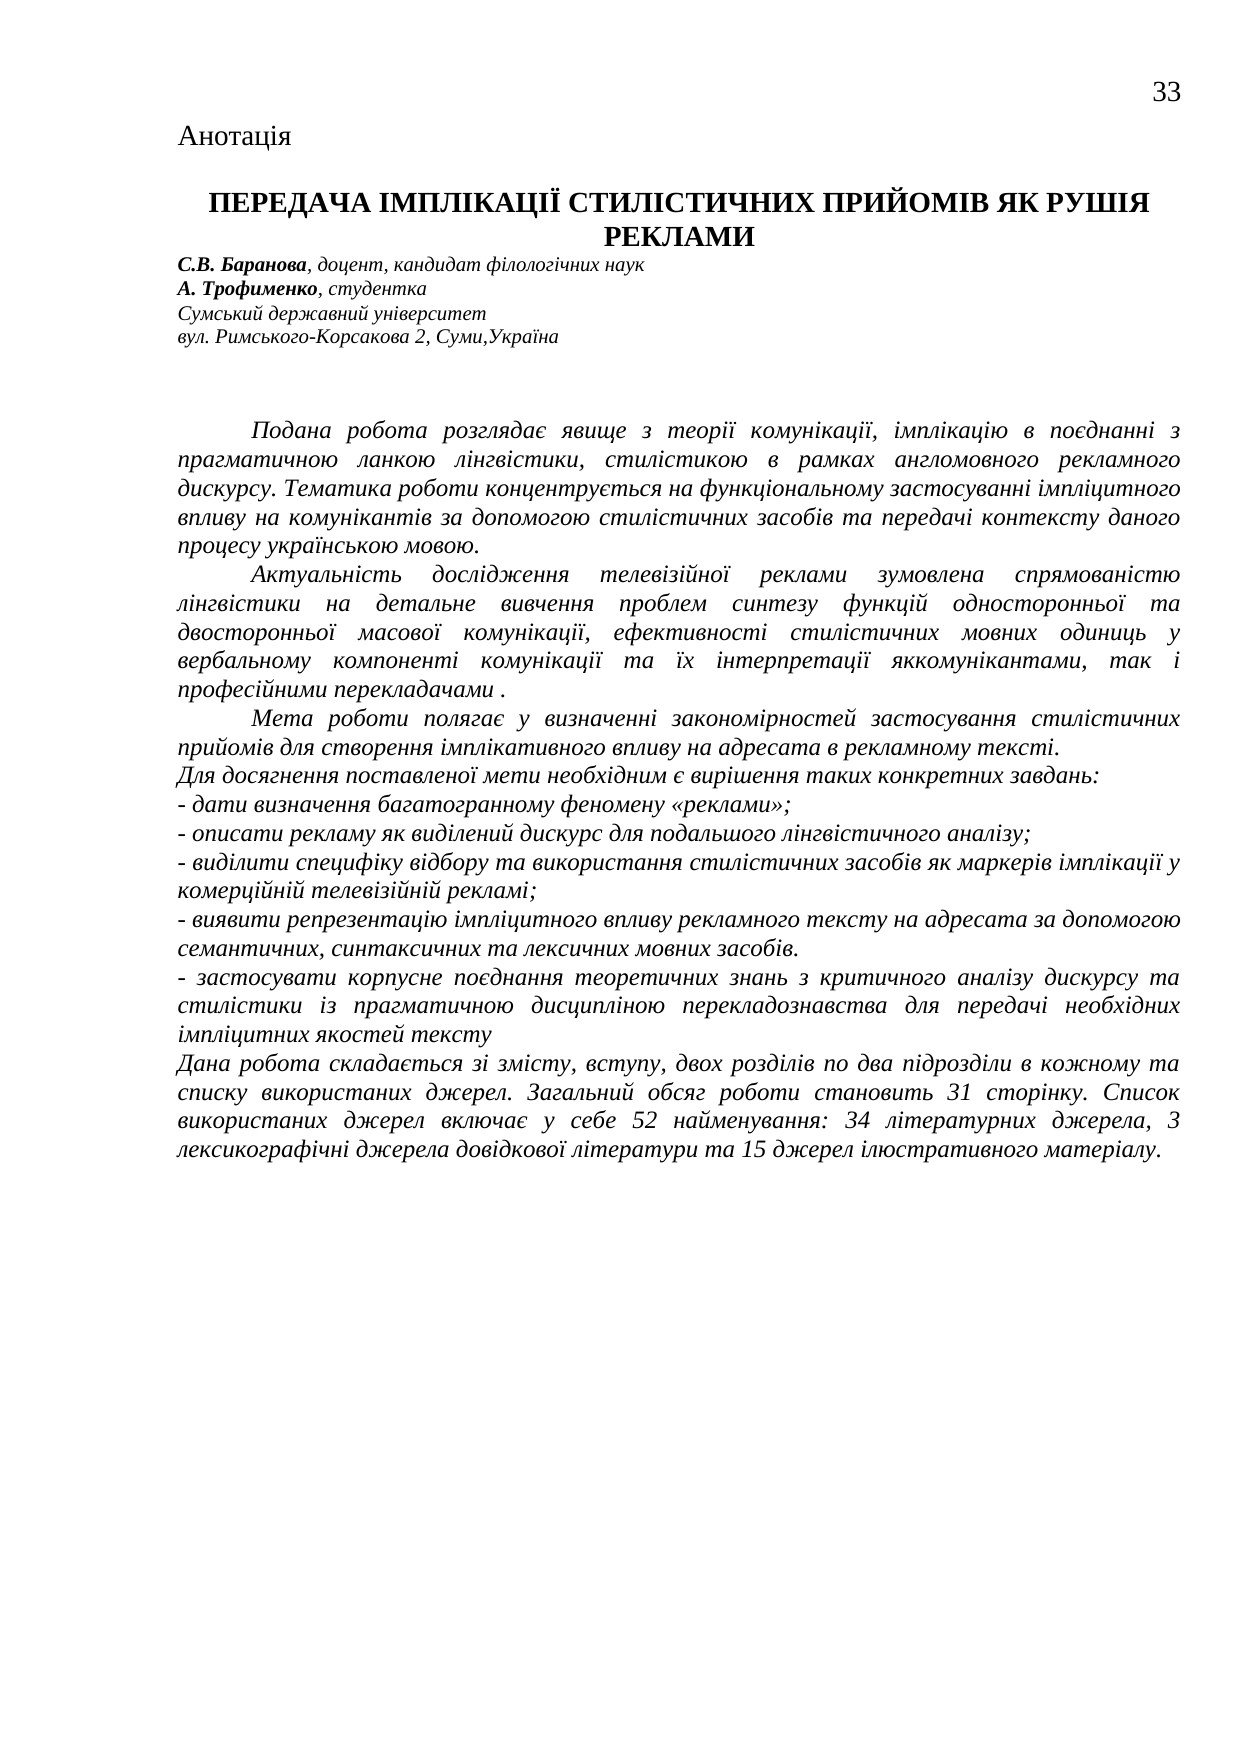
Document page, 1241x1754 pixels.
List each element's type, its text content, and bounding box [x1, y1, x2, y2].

text - дати визначення багатогранному феномену «реклами»; [177, 789, 1181, 818]
text ПЕРЕДАЧА ІМПЛІКАЦІЇ СТИЛІСТИЧНИХ ПРИЙОМІВ ЯК РУШІЯ РЕКЛАМИ [177, 185, 1181, 252]
text А. Трофименко, студентка [177, 276, 1181, 300]
text Мета роботи полягає у визначенні закономірностей застосування стилістичних прийомів для створення імплікативного впливу на адресата в рекламному тексті. [177, 703, 1181, 761]
text - описати рекламу як виділений дискурс для подальшого лінгвістичного аналізу; [177, 818, 1181, 847]
text Дана робота складається зі змісту, вступу, двох розділів по два підрозділи в кожному та списку використаних джерел. Загальний обсяг роботи становить 31 сторінку. Список використаних джерел включає у себе 52 найменування: 34 літературних джерела, 3 лексикографічні джерела довідкової літератури та 15 джерел ілюстративного матеріалу. [177, 1048, 1181, 1163]
text - застосувати корпусне поєднання теоретичних знань з критичного аналізу дискурсу та стилістики із прагматичною дисципліною перекладознавства для передачі необхідних імпліцитних якостей тексту [177, 962, 1181, 1048]
text Актуальність дослідження телевізійної реклами зумовлена спрямованістю лінгвістики на детальне вивчення проблем синтезу функцій односторонньої та двосторонньої масової комунікації, ефективності стилістичних мовних одиниць у вербальному компоненті комунікації та їх інтерпретації яккомунікантами, так і професійними перекладачами . [177, 559, 1181, 703]
text вул. Римського-Корсакова 2, Суми,Україна [177, 324, 1181, 348]
text Сумський державний університет [177, 300, 1181, 324]
text С.В. Баранова, доцент, кандидат філологічних наук [177, 252, 1181, 276]
text Анотація [177, 118, 1181, 152]
text - виділити специфіку відбору та використання стилістичних засобів як маркерів імплікації у комерційній телевізійній рекламі; [177, 847, 1181, 904]
text - виявити репрезентацію імпліцитного впливу рекламного тексту на адресата за допомогою семантичних, синтаксичних та лексичних мовних засобів. [177, 904, 1181, 962]
text Для досягнення поставленої мети необхідним є вирішення таких конкретних завдань: [177, 761, 1181, 789]
text Подана робота розглядає явище з теорії комунікації, імплікацію в поєднанні з прагматичною ланкою лінгвістики, стилістикою в рамках англомовного рекламного дискурсу. Тематика роботи концентрується на функціональному застосуванні імпліцитного впливу на комунікантів за допомогою стилістичних засобів та передачі контексту даного процесу українською мовою. [177, 416, 1181, 559]
